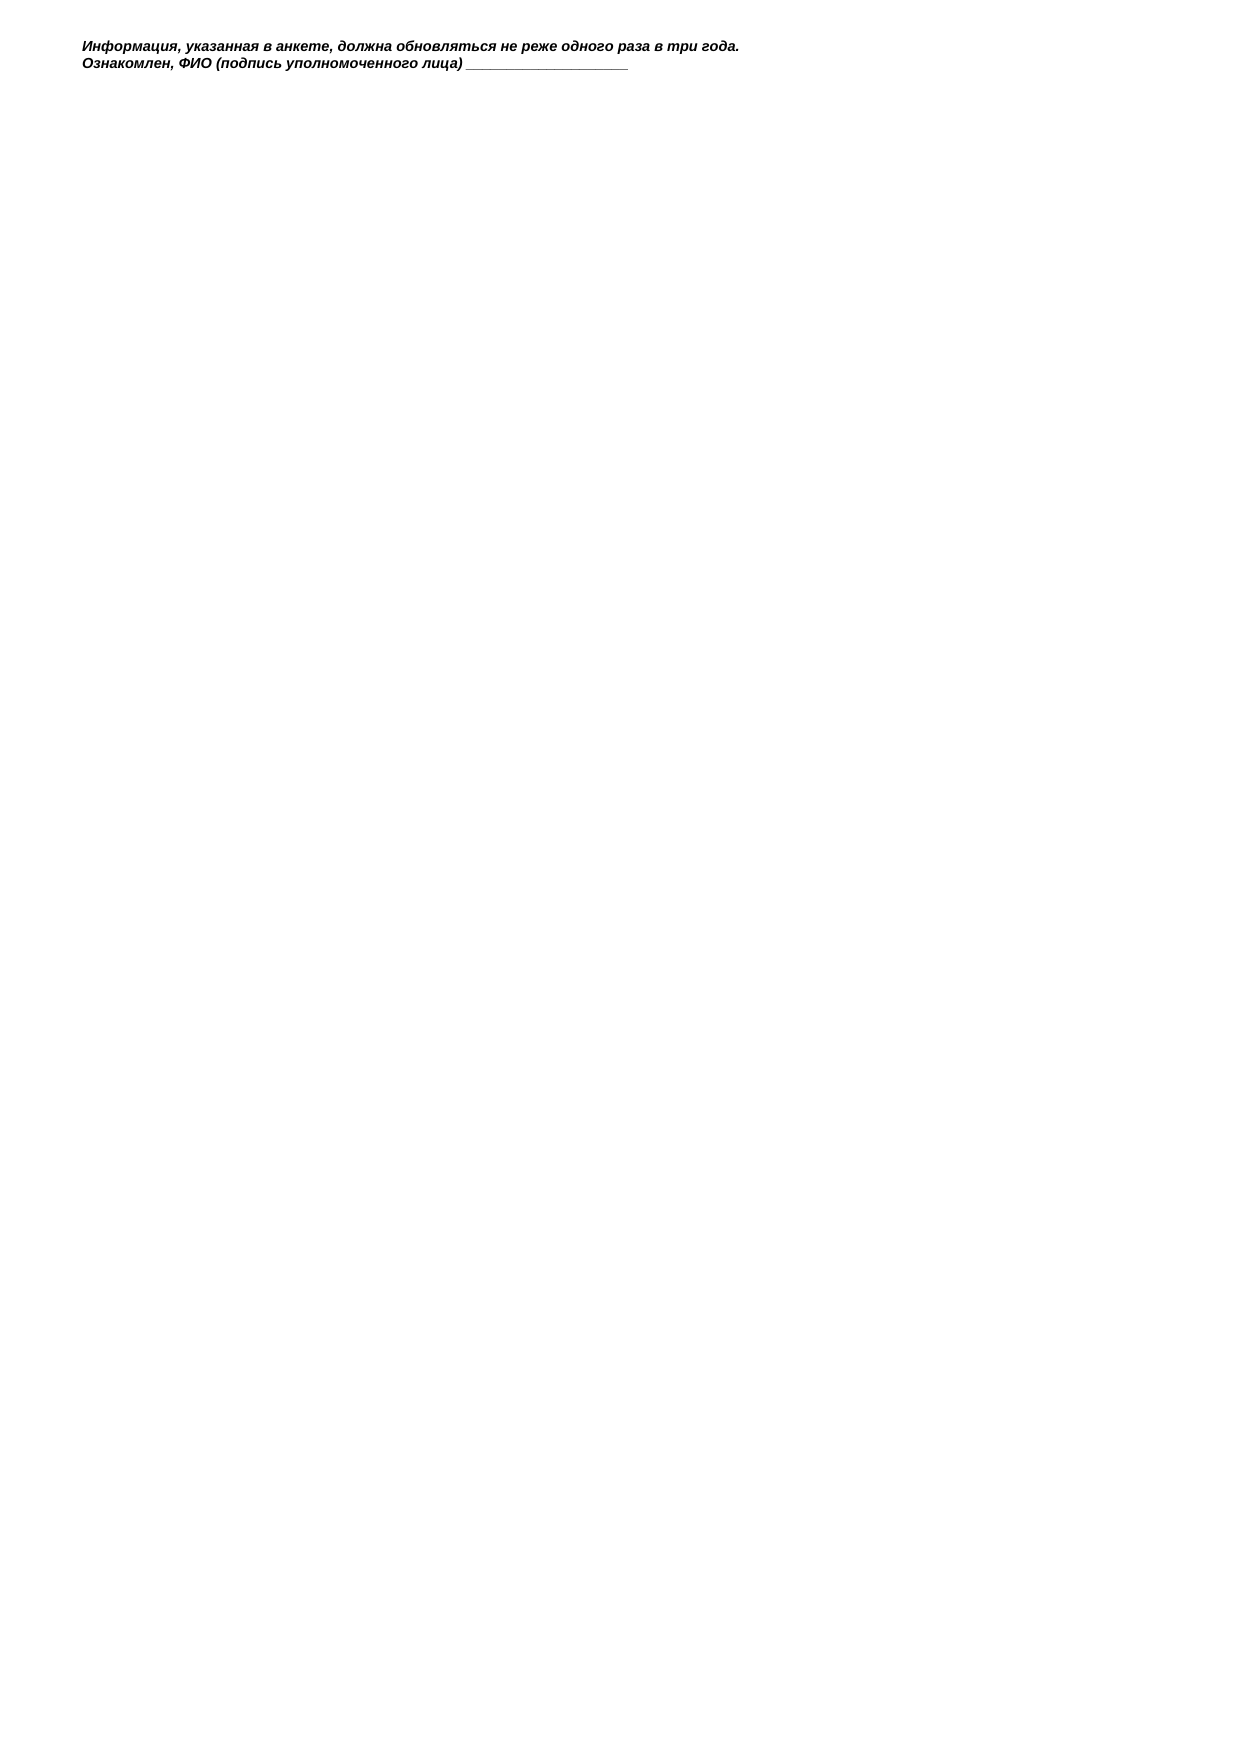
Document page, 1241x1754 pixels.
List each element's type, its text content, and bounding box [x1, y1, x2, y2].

text Ознакомлен, ФИО (подпись уполномоченного лица) ____________________ [37, 54, 1162, 71]
text Информация, указанная в анкете, должна обновляться не реже одного раза в три года. [82, 37, 1162, 54]
